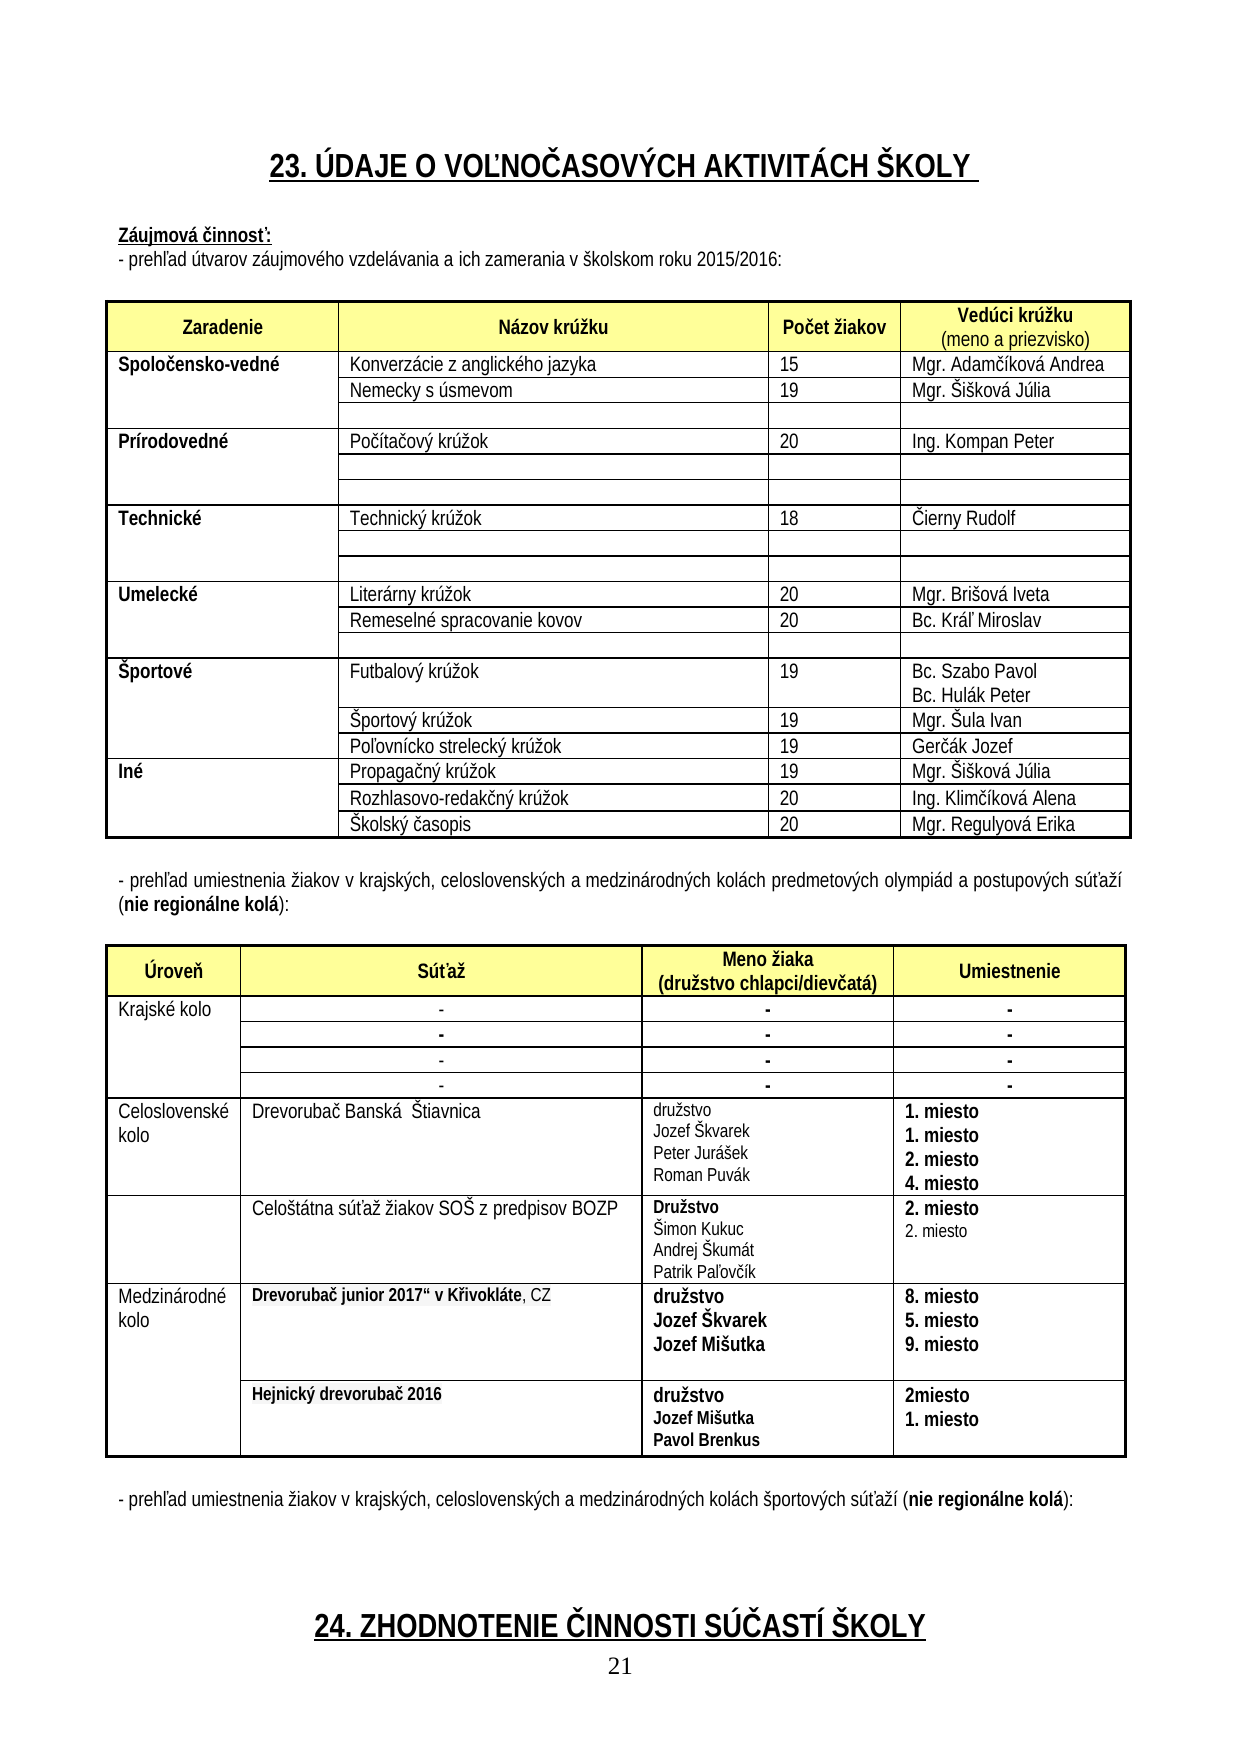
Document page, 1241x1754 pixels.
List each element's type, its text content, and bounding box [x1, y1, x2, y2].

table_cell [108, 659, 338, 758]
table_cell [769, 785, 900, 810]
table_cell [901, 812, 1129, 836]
text 24. Zhodnotenie činnosti súčastí školy [118, 1606, 1122, 1644]
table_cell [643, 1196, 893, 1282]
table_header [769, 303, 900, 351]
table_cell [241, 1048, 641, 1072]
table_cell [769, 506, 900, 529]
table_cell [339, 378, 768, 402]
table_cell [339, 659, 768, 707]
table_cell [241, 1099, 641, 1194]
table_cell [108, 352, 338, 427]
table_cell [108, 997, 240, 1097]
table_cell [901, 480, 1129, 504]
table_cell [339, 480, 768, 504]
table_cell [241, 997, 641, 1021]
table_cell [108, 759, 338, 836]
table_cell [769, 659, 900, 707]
text - prehľad umiestnenia žiakov v krajských, celoslovenských a medzinárodných kolách predmetových olympiád a postupových súťaží (nie regionálne kolá): [118, 867, 1122, 915]
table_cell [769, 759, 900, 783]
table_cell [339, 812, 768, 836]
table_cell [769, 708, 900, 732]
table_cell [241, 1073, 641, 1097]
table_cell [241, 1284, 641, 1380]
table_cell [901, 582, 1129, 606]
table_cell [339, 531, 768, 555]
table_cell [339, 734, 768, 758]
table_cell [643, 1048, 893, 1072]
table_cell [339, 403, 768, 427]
text 23. Údaje o voľnočasových aktivitách školy [118, 147, 1122, 185]
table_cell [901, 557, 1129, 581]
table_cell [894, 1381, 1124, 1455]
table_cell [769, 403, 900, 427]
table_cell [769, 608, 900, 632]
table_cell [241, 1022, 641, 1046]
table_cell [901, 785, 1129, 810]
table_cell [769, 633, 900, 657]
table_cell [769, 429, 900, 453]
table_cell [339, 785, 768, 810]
text - prehľad útvarov záujmového vzdelávania a ich zamerania v školskom roku 2015/2016: [118, 247, 1122, 271]
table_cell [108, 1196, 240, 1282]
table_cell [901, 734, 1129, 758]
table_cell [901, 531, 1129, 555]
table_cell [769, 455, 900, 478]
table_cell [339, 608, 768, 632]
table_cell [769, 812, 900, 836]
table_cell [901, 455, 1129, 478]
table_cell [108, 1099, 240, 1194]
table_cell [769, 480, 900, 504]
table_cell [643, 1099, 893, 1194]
text - prehľad umiestnenia žiakov v krajských, celoslovenských a medzinárodných kolách športových súťaží (nie regionálne kolá): [118, 1487, 1122, 1511]
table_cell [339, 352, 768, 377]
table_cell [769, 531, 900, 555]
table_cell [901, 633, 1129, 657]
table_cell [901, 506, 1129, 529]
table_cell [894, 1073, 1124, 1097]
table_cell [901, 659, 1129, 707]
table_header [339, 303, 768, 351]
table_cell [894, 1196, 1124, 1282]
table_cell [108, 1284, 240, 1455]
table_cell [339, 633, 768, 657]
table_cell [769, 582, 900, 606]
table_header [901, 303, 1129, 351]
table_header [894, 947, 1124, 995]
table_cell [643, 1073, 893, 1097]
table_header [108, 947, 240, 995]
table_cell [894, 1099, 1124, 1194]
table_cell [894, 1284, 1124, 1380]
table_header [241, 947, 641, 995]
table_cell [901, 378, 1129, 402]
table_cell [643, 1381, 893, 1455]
text Záujmová činnosť: [118, 223, 1122, 247]
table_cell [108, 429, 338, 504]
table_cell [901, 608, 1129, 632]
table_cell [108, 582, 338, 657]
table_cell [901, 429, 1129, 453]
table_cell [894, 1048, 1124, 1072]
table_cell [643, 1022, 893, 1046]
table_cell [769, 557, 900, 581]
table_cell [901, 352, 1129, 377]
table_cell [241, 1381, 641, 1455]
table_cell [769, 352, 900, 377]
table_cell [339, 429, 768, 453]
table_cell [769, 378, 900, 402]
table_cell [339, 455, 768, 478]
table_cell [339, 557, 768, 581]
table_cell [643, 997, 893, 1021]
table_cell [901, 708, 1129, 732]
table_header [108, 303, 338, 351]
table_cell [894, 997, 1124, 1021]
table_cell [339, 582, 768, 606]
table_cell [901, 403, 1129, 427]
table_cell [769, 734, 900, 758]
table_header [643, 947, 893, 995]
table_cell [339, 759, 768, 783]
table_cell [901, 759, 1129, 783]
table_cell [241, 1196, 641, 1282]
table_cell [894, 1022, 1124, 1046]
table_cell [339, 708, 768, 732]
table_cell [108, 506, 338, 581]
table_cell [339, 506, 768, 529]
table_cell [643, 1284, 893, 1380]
